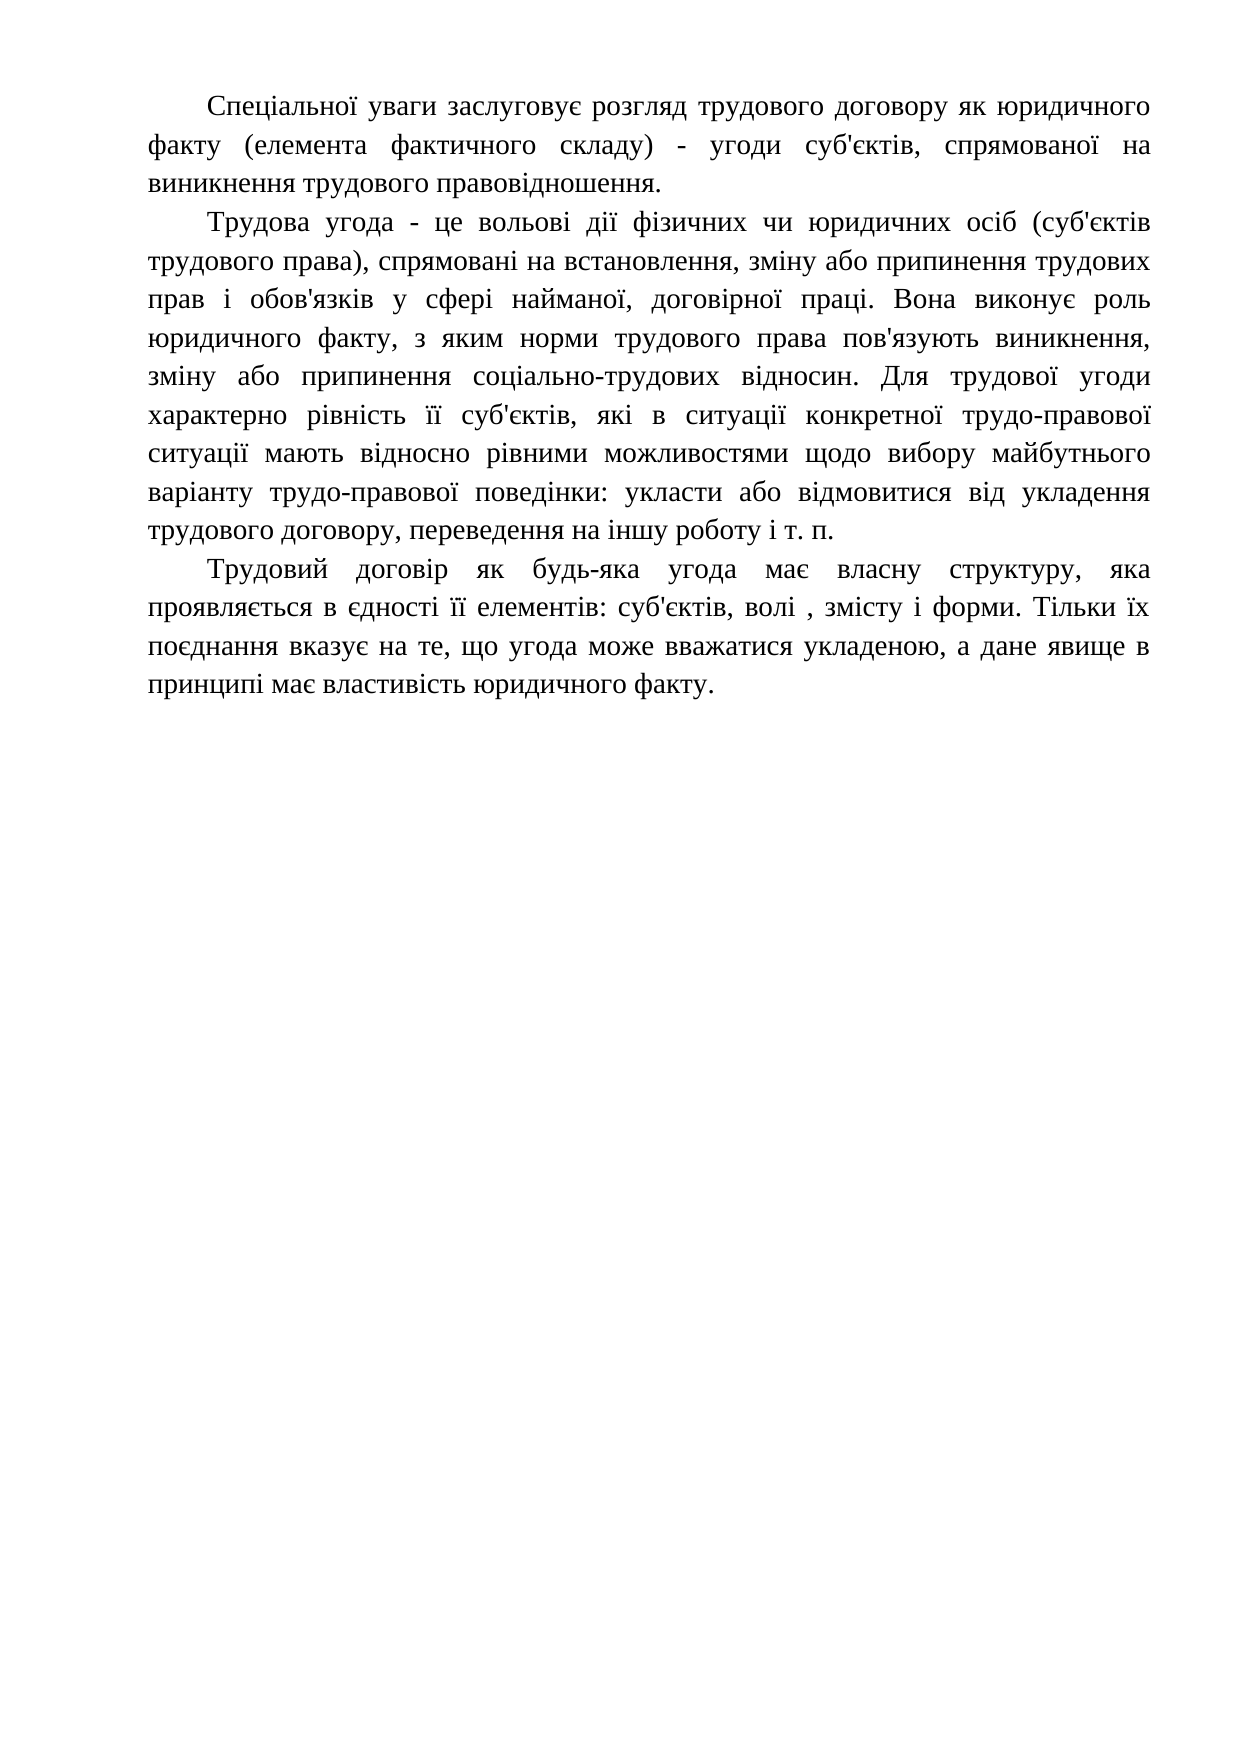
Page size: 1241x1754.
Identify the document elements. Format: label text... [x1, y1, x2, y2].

text Трудова угода - це вольові дії фізичних чи юридичних осіб (суб'єктів трудового права), спрямовані на встановлення, зміну або припинення трудових прав і обов'язків у сфері найманої, договірної праці. Вона виконує роль юридичного факту, з яким норми трудового права пов'язують виникнення, зміну або припинення соціально-трудових відносин. Для трудової угоди характерно рівність її суб'єктів, які в ситуації конкретної трудо-правової ситуації мають відносно рівними можливостями щодо вибору майбутнього варіанту трудо-правової поведінки: укласти або відмовитися від укладення трудового договору, переведення на іншу роботу і т. п. [148, 204, 1152, 546]
text Спеціальної уваги заслуговує розгляд трудового договору як юридичного факту (елемента фактичного складу) - угоди суб'єктів, спрямованої на виникнення трудового правовідношення. [148, 88, 1152, 199]
text Трудовий договір як будь-яка угода має власну структуру, яка проявляється в єдності її елементів: суб'єктів, волі , змісту і форми. Тільки їх поєднання вказує на те, що угода може вважатися укладеною, а дане явище в принципі має властивість юридичного факту. [148, 551, 1152, 700]
